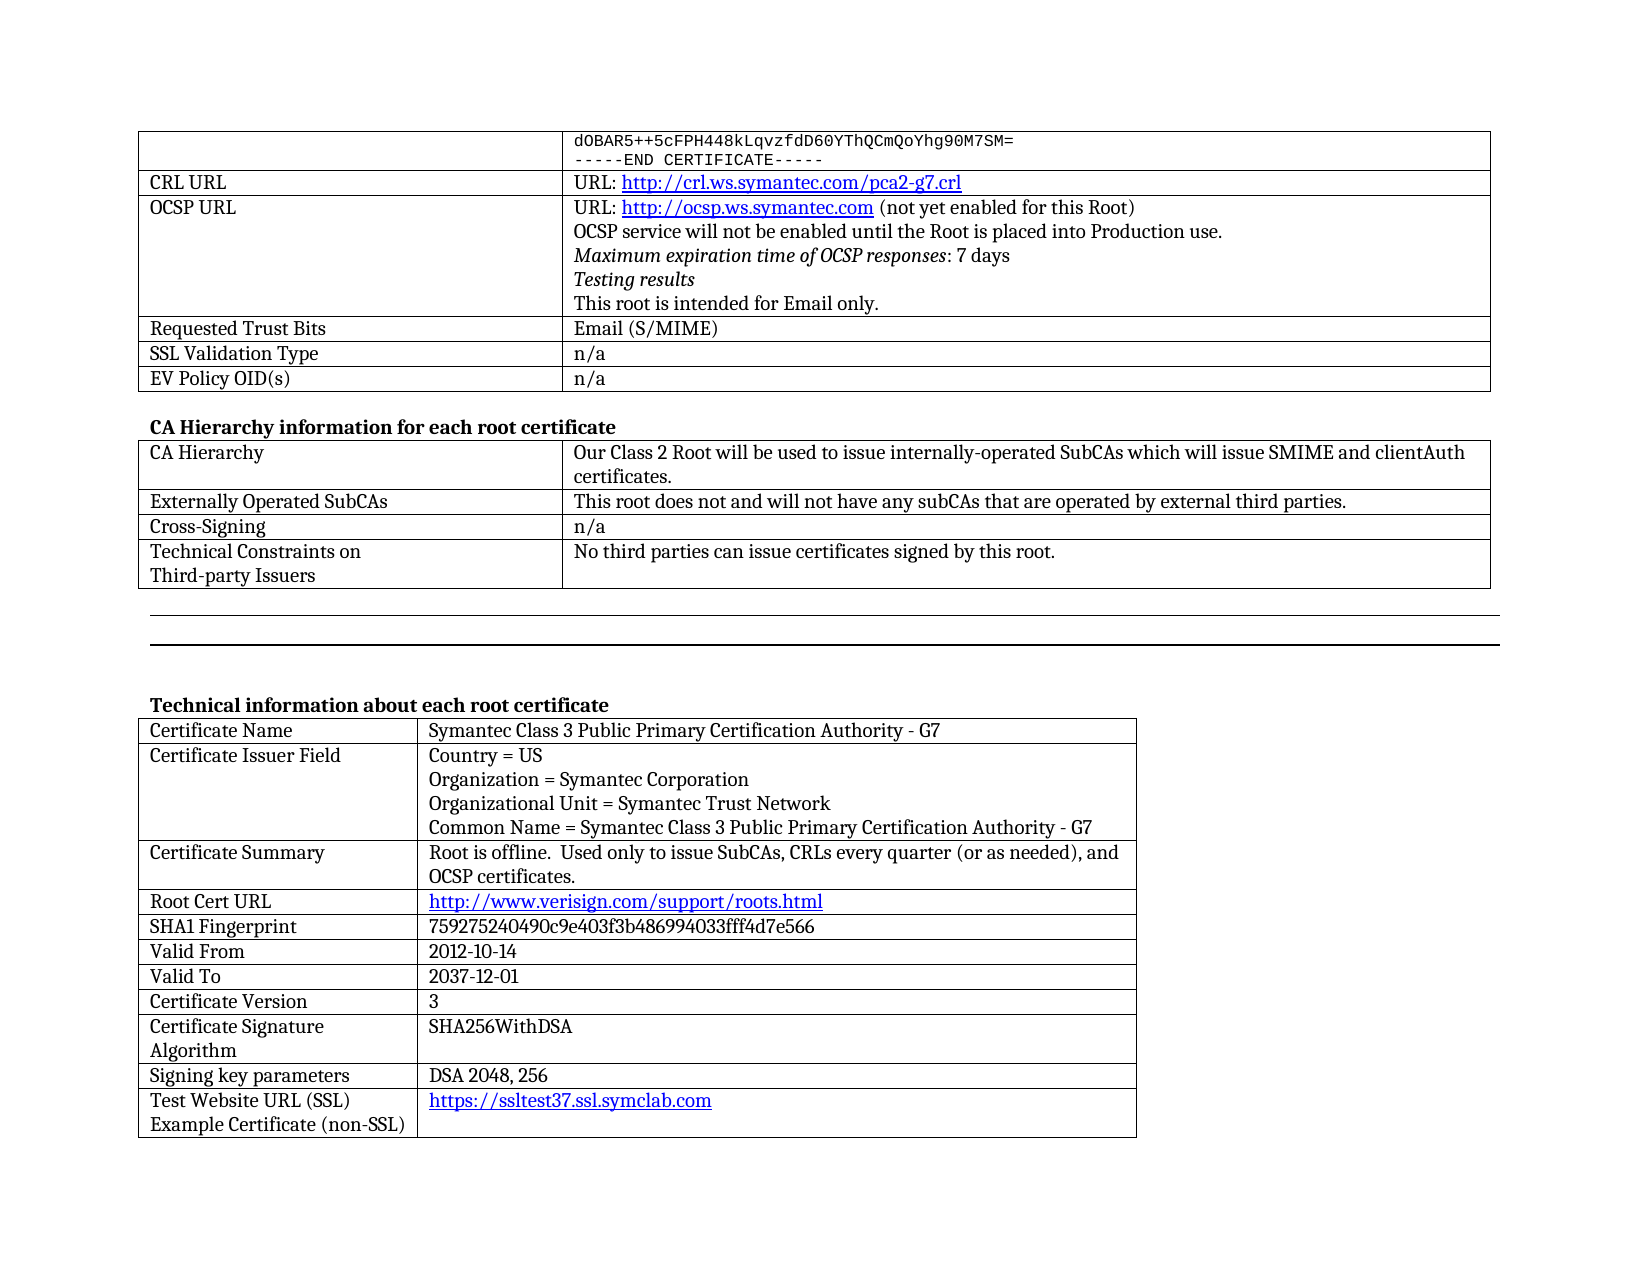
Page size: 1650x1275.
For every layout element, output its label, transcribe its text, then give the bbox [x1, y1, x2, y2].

table_cell http://www.verisign.com/support/roots.html [418, 890, 1136, 914]
table_cell Certificate Issuer Field [139, 744, 417, 840]
table_cell OCSP URL [139, 196, 562, 316]
table_cell Certificate Summary [139, 841, 417, 889]
table_cell Root Cert URL [139, 890, 417, 914]
table_cell DSA 2048, 256 [418, 1064, 1136, 1088]
table_cell Cross-Signing [139, 515, 562, 539]
text Technical information about each root certificate [150, 694, 1500, 718]
table_cell SHA1 Fingerprint [139, 915, 417, 939]
table_cell n/a [563, 367, 1490, 391]
table_cell This root does not and will not have any subCAs that are operated by external third parties. [563, 490, 1490, 514]
table_header Symantec Class 3 Public Primary Certification Authority - G7 [418, 719, 1136, 743]
table_cell No third parties can issue certificates signed by this root. [563, 540, 1490, 588]
table_cell Technical Constraints on Third-party Issuers [139, 540, 562, 588]
table_header Our Class 2 Root will be used to issue internally-operated SubCAs which will issue SMIME and clientAuth certificates. [563, 441, 1490, 489]
table_header Certificate Name [139, 719, 417, 743]
table_cell Root is offline. Used only to issue SubCAs, CRLs every quarter (or as needed), and OCSP certificates. [418, 841, 1136, 889]
table_cell Externally Operated SubCAs [139, 490, 562, 514]
table_cell 3 [418, 990, 1136, 1014]
table_cell SHA256WithDSA [418, 1015, 1136, 1063]
table_cell Country = US Organization = Symantec Corporation Organizational Unit = Symantec Trust Network Common Name = Symantec Class 3 Public Primary Certification Authority - G7 [418, 744, 1136, 840]
table_cell Signing key parameters [139, 1064, 417, 1088]
table_cell Valid To [139, 965, 417, 989]
table_cell 2012-10-14 [418, 940, 1136, 964]
text CA Hierarchy information for each root certificate [150, 416, 1500, 440]
table_cell Email (S/MIME) [563, 317, 1490, 341]
table_cell Requested Trust Bits [139, 317, 562, 341]
table_cell n/a [563, 342, 1490, 366]
table_cell SSL Validation Type [139, 342, 562, 366]
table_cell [139, 132, 562, 170]
table_header CA Hierarchy [139, 441, 562, 489]
table_cell 2037-12-01 [418, 965, 1136, 989]
table_cell EV Policy OID(s) [139, 367, 562, 391]
table_cell Test Website URL (SSL) Example Certificate (non-SSL) [139, 1089, 417, 1137]
table_cell Valid From [139, 940, 417, 964]
table_cell CRL URL [139, 171, 562, 195]
table_cell URL: http://crl.ws.symantec.com/pca2-g7.crl [563, 171, 1490, 195]
table_cell https://ssltest37.ssl.symclab.com [418, 1089, 1136, 1137]
table_cell Certificate Signature Algorithm [139, 1015, 417, 1063]
table_cell Certificate Version [139, 990, 417, 1014]
table_cell n/a [563, 515, 1490, 539]
table_cell 759275240490c9e403f3b486994033fff4d7e566 [418, 915, 1136, 939]
table_cell URL: http://ocsp.ws.symantec.com (not yet enabled for this Root) OCSP service will not be enabled until the Root is placed into Production use. Maximum expiration time of OCSP responses: 7 days Testing results This root is intended for Email only. [563, 196, 1490, 316]
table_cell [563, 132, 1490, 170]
